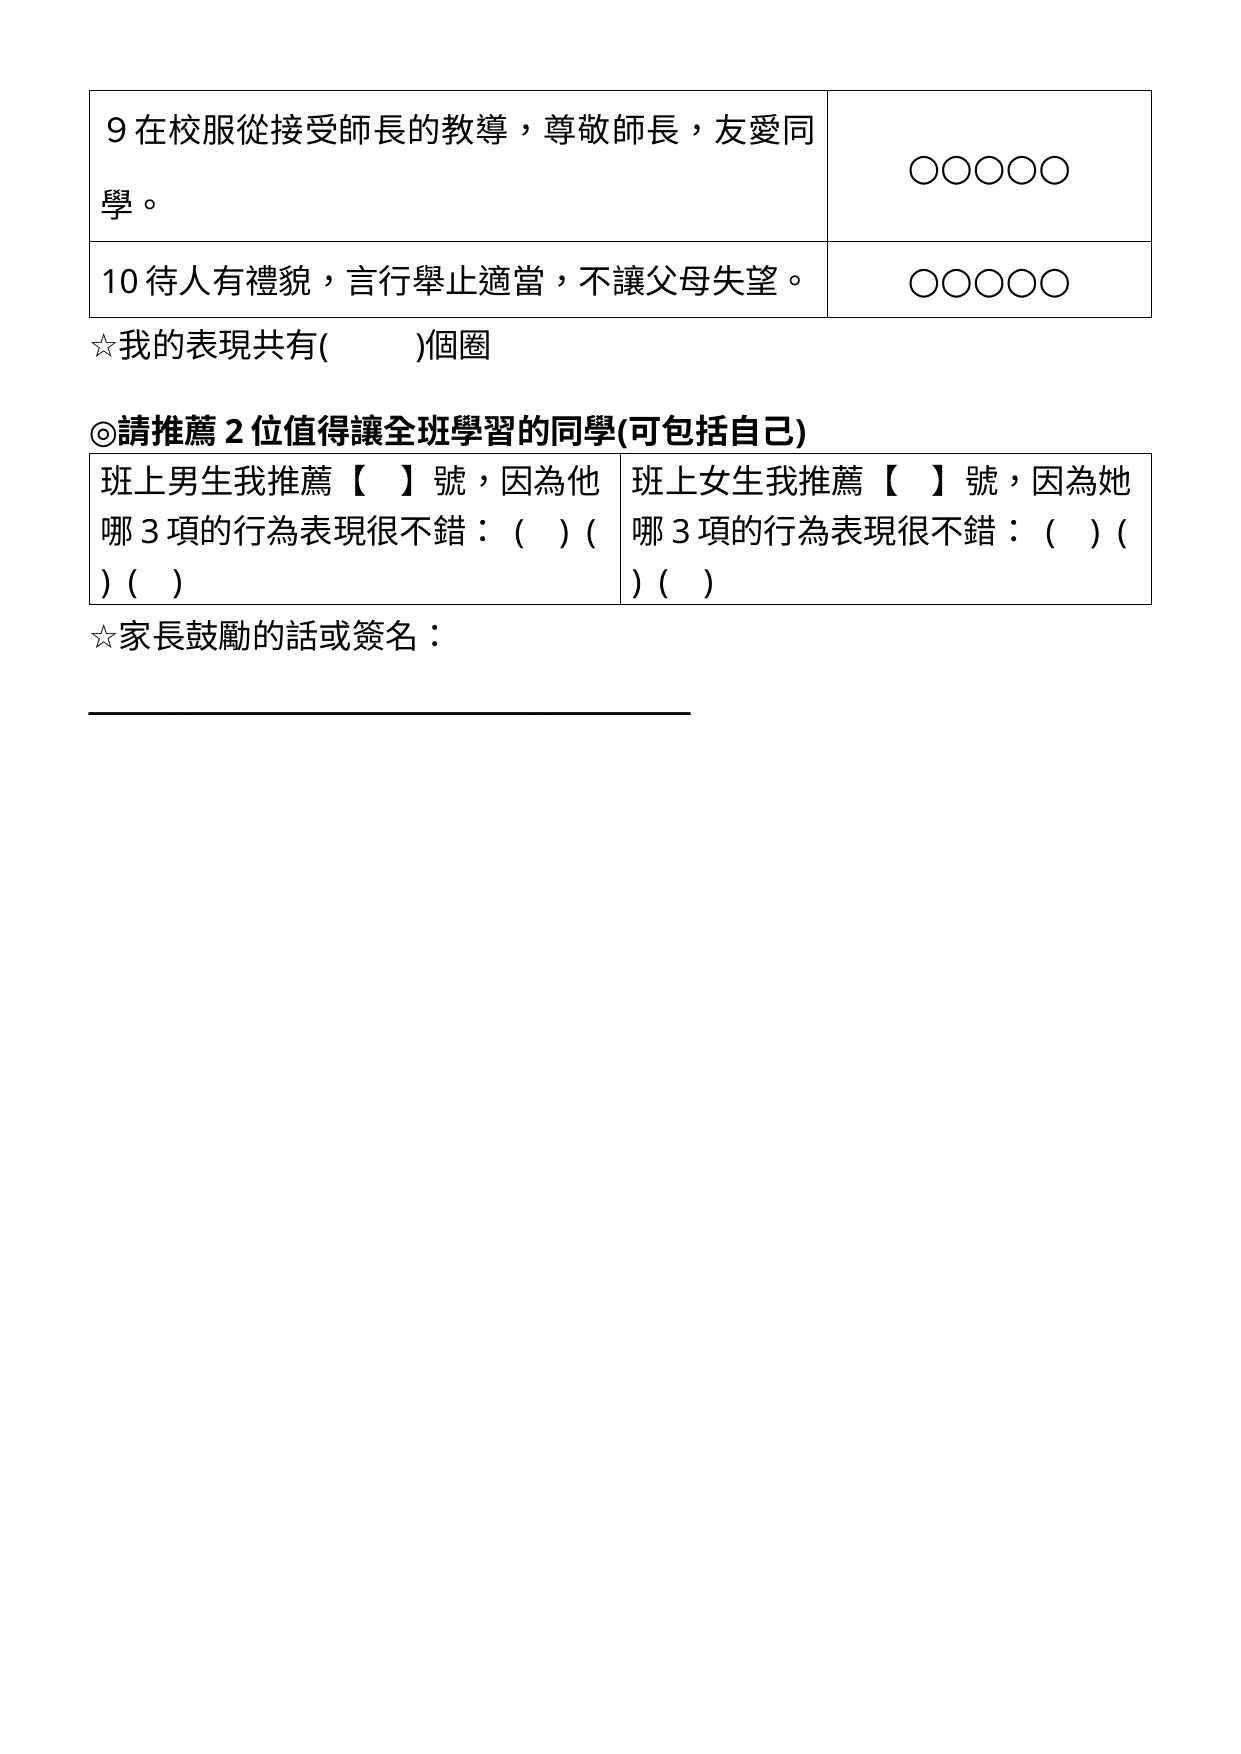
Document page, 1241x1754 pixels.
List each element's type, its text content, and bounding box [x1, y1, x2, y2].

table_cell ○○○○○ [828, 242, 1151, 317]
table_header 班上男生我推薦【 】號，因為他哪3項的行為表現很不錯： ( ) ( ) ( ) [90, 454, 620, 604]
table_cell ９在校服從接受師長的教導，尊敬師長，友愛同學。 [90, 91, 827, 241]
table_cell 10待人有禮貌，言行舉止適當，不讓父母失望。 [90, 242, 827, 317]
table_cell ○○○○○ [828, 91, 1151, 241]
text ────────────────────────────── [89, 659, 1152, 742]
text ☆家長鼓勵的話或簽名： [89, 605, 1152, 659]
text ☆我的表現共有( )個圈 [89, 318, 1152, 368]
table_header 班上女生我推薦【 】號，因為她哪3項的行為表現很不錯： ( ) ( ) ( ) [621, 454, 1151, 604]
text ◎請推薦2位值得讓全班學習的同學(可包括自己) [89, 404, 1152, 453]
